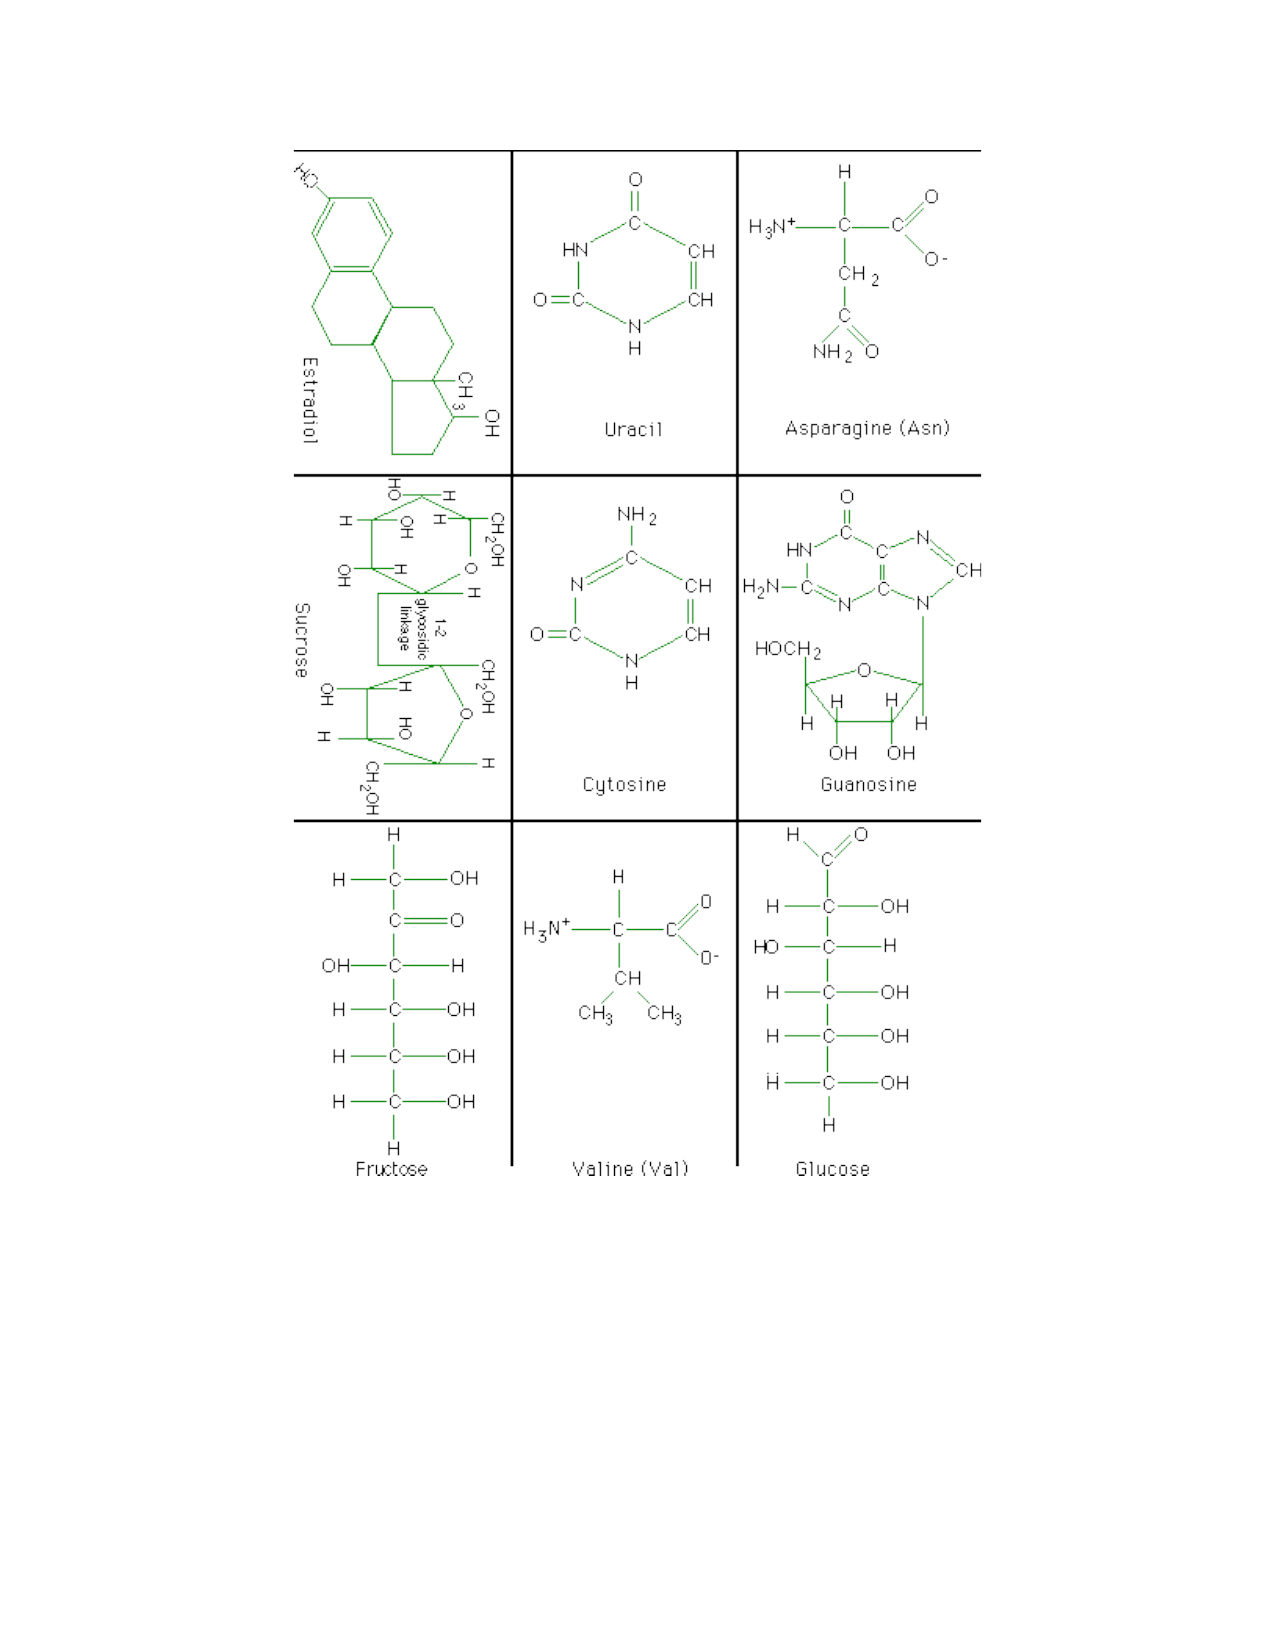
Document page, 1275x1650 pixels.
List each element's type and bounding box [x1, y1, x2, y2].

picture [293, 150, 982, 1176]
